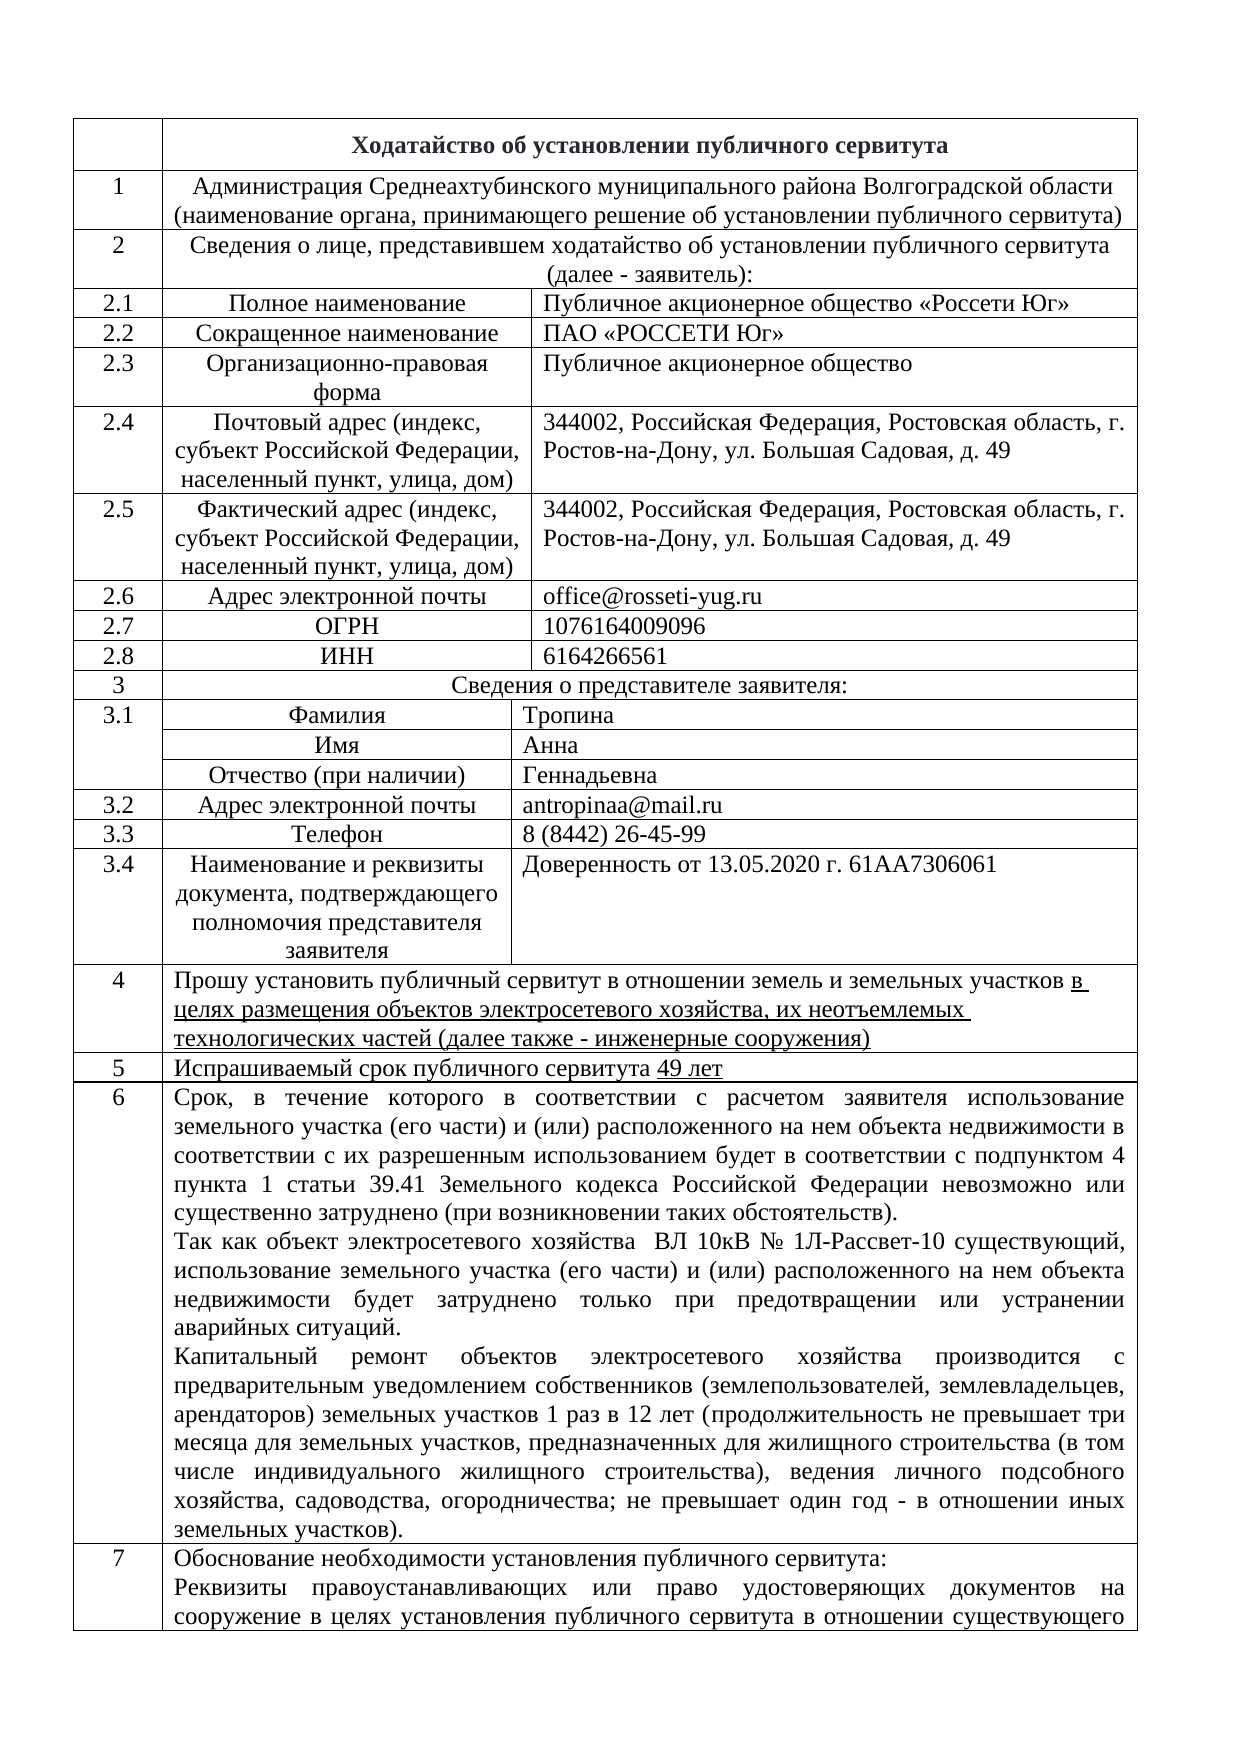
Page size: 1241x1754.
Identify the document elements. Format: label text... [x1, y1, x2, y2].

table_cell 7 [74, 1544, 162, 1630]
table_cell 6164266561 [532, 641, 1137, 669]
table_cell Полное наименование [163, 289, 531, 317]
table_cell 2.7 [74, 611, 162, 640]
table_cell Телефон [163, 820, 511, 848]
table_cell Анна [512, 730, 1137, 759]
table_cell Имя [163, 730, 511, 759]
table_cell 344002, Российская Федерация, Ростовская область, г. Ростов-на-Дону, ул. Большая Садовая, д. 49 [532, 407, 1137, 493]
table_cell Администрация Среднеахтубинского муниципального района Волгоградской области (наименование органа, принимающего решение об установлении публичного сервитута) [163, 171, 1137, 229]
table_cell Доверенность от 13.05.2020 г. 61АА7306061 [512, 849, 1137, 964]
table_cell 3.3 [74, 820, 162, 848]
table_cell 2.3 [74, 348, 162, 406]
table_cell 1076164009096 [532, 611, 1137, 640]
table_cell 2.2 [74, 318, 162, 347]
table_cell Геннадьевна [512, 760, 1137, 789]
table_cell office@rosseti-yug.ru [532, 581, 1137, 610]
table_cell 4 [74, 965, 162, 1052]
table_cell ПАО «РОССЕТИ Юг» [532, 318, 1137, 347]
table_cell 6 [74, 1083, 162, 1542]
table_cell Сокращенное наименование [163, 318, 531, 347]
table_header [74, 119, 162, 170]
table_cell Сведения о лице, представившем ходатайство об установлении публичного сервитута (далее - заявитель): [163, 230, 1137, 287]
table_cell 2.4 [74, 407, 162, 493]
table_header Ходатайство об установлении публичного сервитута [163, 119, 1137, 170]
table_cell Испрашиваемый срок публичного сервитута 49 лет [163, 1053, 1137, 1081]
table_cell Публичное акционерное общество «Россети Юг» [532, 289, 1137, 317]
table_cell 2.8 [74, 641, 162, 669]
table_cell Публичное акционерное общество [532, 348, 1137, 406]
table_cell 344002, Российская Федерация, Ростовская область, г. Ростов-на-Дону, ул. Большая Садовая, д. 49 [532, 494, 1137, 580]
table_cell antropinaa@mail.ru [512, 790, 1137, 818]
table_cell Адрес электронной почты [163, 790, 511, 818]
table_cell 3.4 [74, 849, 162, 964]
table_cell 2.1 [74, 289, 162, 317]
table_cell 2.6 [74, 581, 162, 610]
table_cell ОГРН [163, 611, 531, 640]
table_cell 5 [74, 1053, 162, 1081]
table_cell Адрес электронной почты [163, 581, 531, 610]
table_cell 2 [74, 230, 162, 287]
table_cell Отчество (при наличии) [163, 760, 511, 789]
table_cell ИНН [163, 641, 531, 669]
table_cell Тропина [512, 700, 1137, 729]
table_cell 1 [74, 171, 162, 229]
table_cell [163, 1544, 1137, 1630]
table_cell Срок, в течение которого в соответствии с расчетом заявителя использование земельного участка (его части) и (или) расположенного на нем объекта недвижимости в соответствии с их разрешенным использованием будет в соответствии с подпунктом 4 пункта 1 статьи 39.41 Земельного кодекса Российской Федерации невозможно или существенно затруднено (при возникновении таких обстоятельств). Так как объект электросетевого хозяйства ВЛ 10кВ № 1Л-Рассвет-10 существующий, использование земельного участка (его части) и (или) расположенного на нем объекта недвижимости будет затруднено только при предотвращении или устранении аварийных ситуаций. Капитальный ремонт объектов электросетевого хозяйства производится с предварительным уведомлением собственников (землепользователей, землевладельцев, арендаторов) земельных участков 1 раз в 12 лет (продолжительность не превышает три месяца для земельных участков, предназначенных для жилищного строительства (в том числе индивидуального жилищного строительства), ведения личного подсобного хозяйства, садоводства, огородничества; не превышает один год - в отношении иных земельных участков). [163, 1083, 1137, 1542]
table_cell Наименование и реквизиты документа, подтверждающего полномочия представителя заявителя [163, 849, 511, 964]
table_cell Почтовый адрес (индекс, субъект Российской Федерации, населенный пункт, улица, дом) [163, 407, 531, 493]
table_cell Фактический адрес (индекс, субъект Российской Федерации, населенный пункт, улица, дом) [163, 494, 531, 580]
table_cell 3.1 [74, 700, 162, 789]
table_cell 3 [74, 671, 162, 699]
table_cell Прошу установить публичный сервитут в отношении земель и земельных участков в целях размещения объектов электросетевого хозяйства, их неотъемлемых технологических частей (далее также - инженерные сооружения) [163, 965, 1137, 1052]
table_cell Фамилия [163, 700, 511, 729]
table_cell 2.5 [74, 494, 162, 580]
table_cell Организационно-правовая форма [163, 348, 531, 406]
table_cell Сведения о представителе заявителя: [163, 671, 1137, 699]
table_cell 3.2 [74, 790, 162, 818]
table_cell 8 (8442) 26-45-99 [512, 820, 1137, 848]
